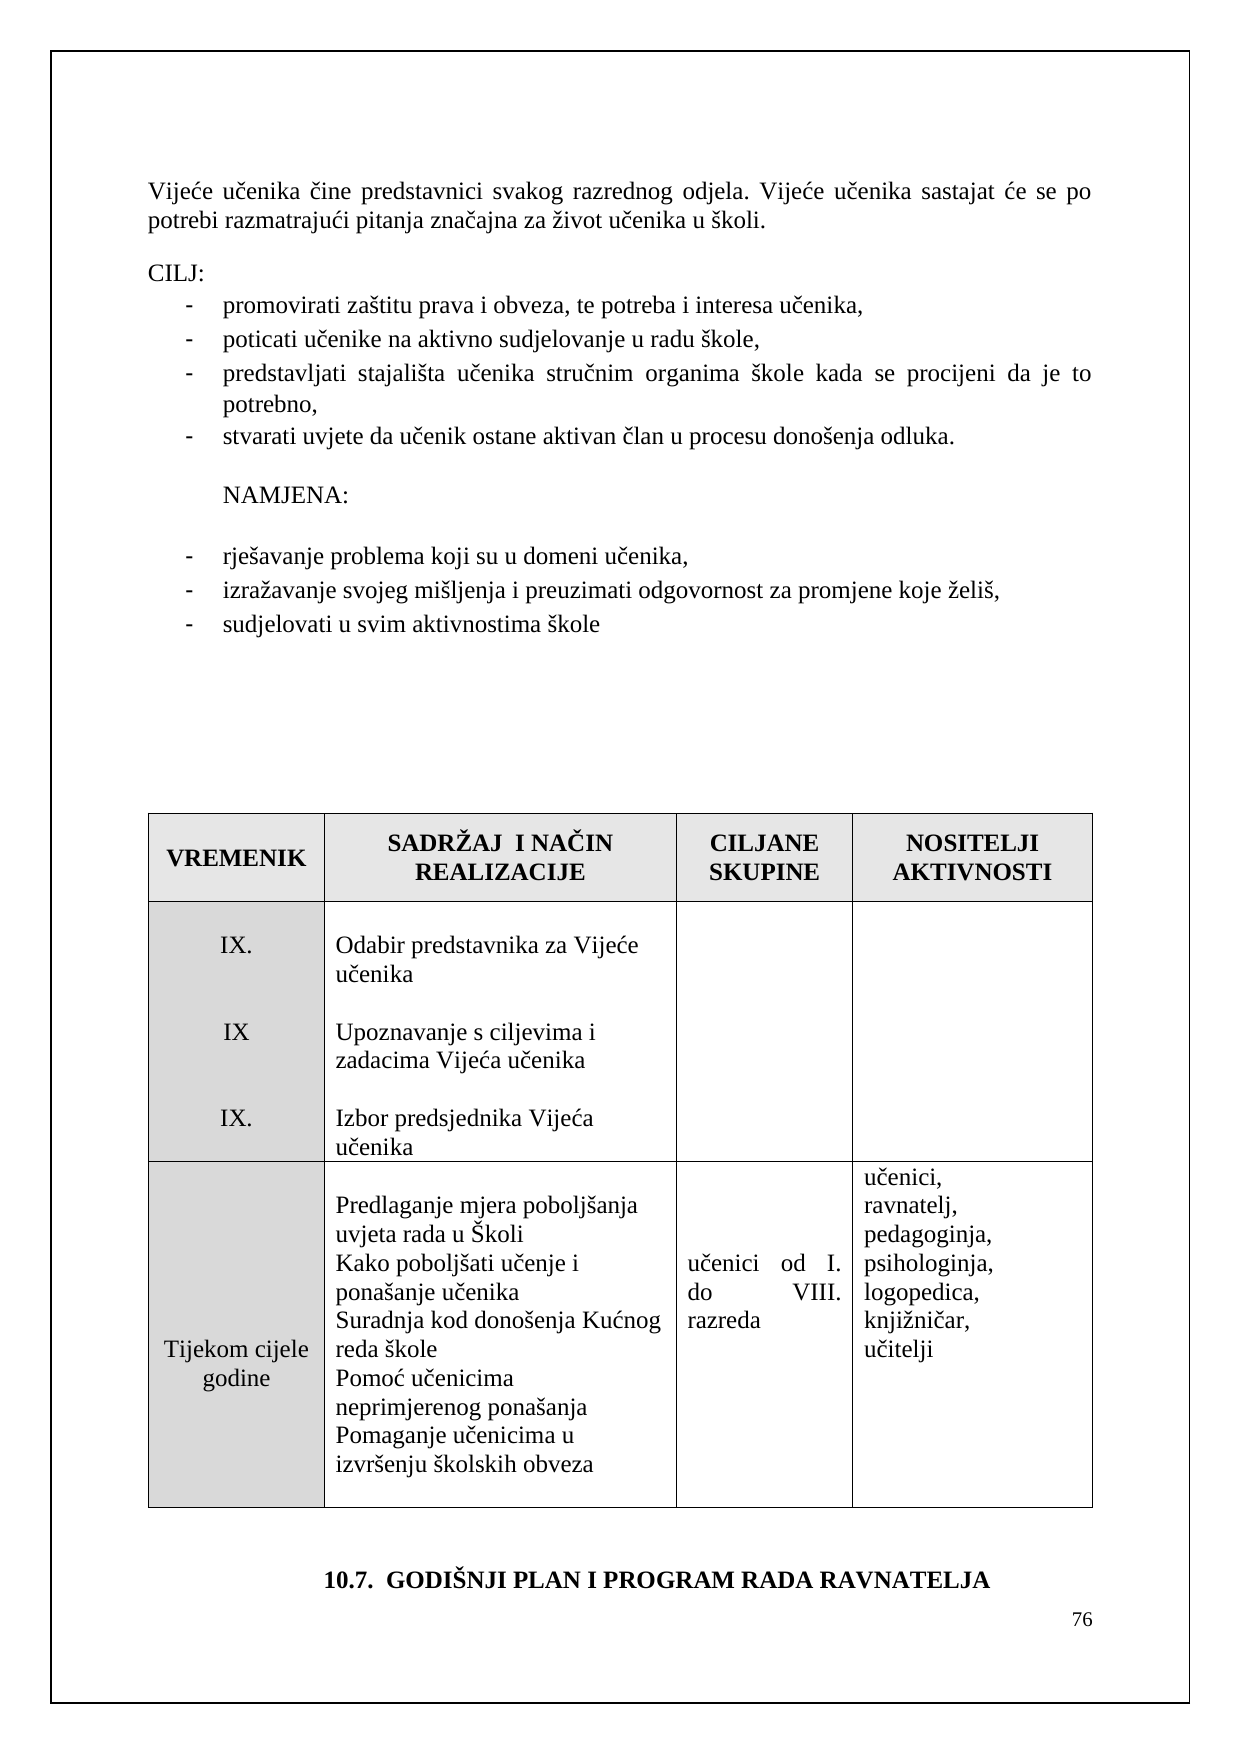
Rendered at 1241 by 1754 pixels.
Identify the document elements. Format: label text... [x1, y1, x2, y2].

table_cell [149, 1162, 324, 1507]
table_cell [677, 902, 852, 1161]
list stvarati uvjete da učenik ostane aktivan član u procesu donošenja odluka. [185, 418, 1092, 452]
list rješavanje problema koji su u domeni učenika, [185, 538, 1092, 572]
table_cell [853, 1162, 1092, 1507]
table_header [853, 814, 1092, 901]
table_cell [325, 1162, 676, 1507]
text CILJ: [148, 258, 1092, 287]
text 10.7. GODIŠNJI PLAN I PROGRAM RADA RAVNATELJA [148, 1565, 1092, 1594]
text NAMJENA: [223, 481, 1092, 509]
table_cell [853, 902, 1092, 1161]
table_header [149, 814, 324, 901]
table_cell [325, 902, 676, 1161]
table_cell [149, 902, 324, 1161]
list izražavanje svojeg mišljenja i preuzimati odgovornost za promjene koje želiš, [185, 572, 1092, 606]
list poticati učenike na aktivno sudjelovanje u radu škole, [185, 321, 1092, 355]
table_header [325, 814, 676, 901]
list sudjelovati u svim aktivnostima škole [185, 606, 1092, 640]
text Vijeće učenika čine predstavnici svakog razrednog odjela. Vijeće učenika sastajat će se po potrebi razmatrajući pitanja značajna za život učenika u školi. [148, 176, 1092, 234]
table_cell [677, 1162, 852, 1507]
list promovirati zaštitu prava i obveza, te potreba i interesa učenika, [185, 287, 1092, 321]
list predstavljati stajališta učenika stručnim organima škole kada se procijeni da je to potrebno, [185, 355, 1092, 418]
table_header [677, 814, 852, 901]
